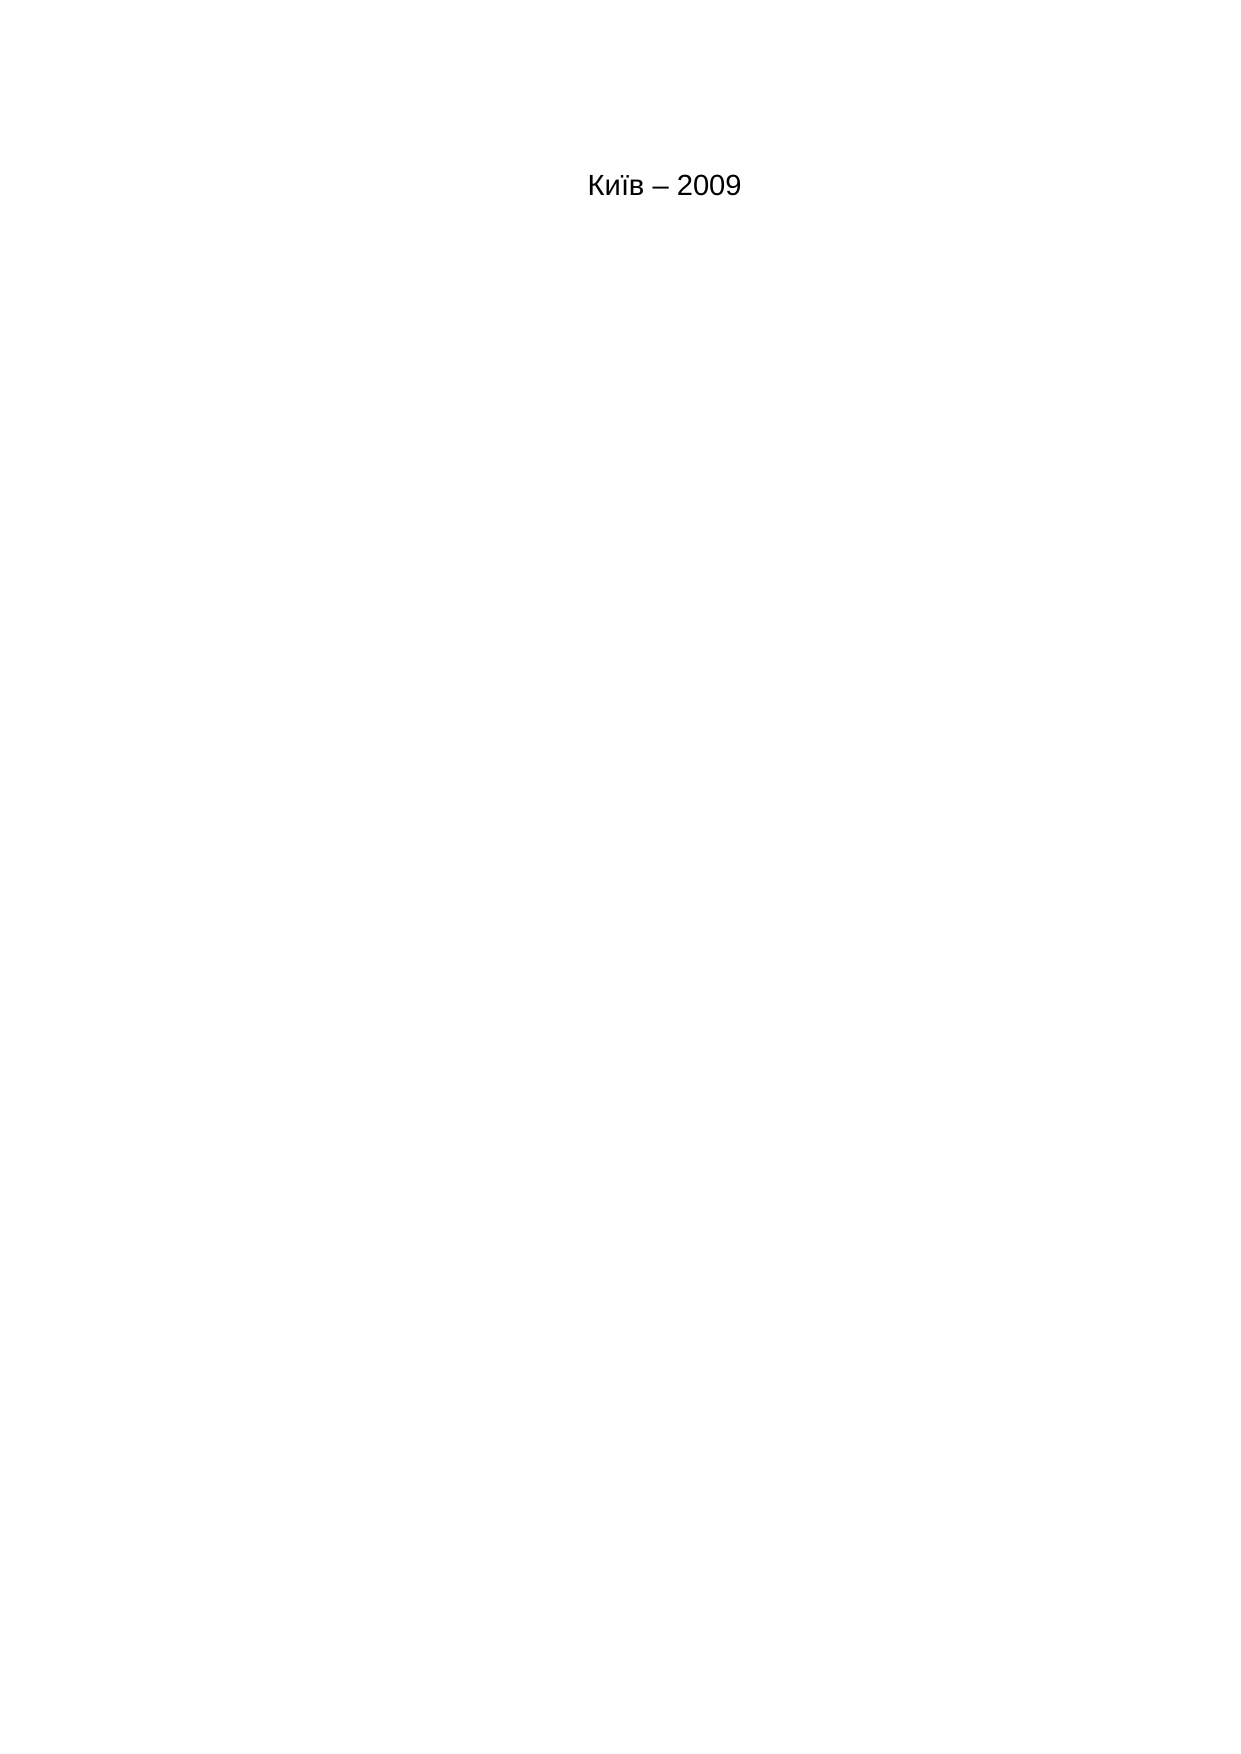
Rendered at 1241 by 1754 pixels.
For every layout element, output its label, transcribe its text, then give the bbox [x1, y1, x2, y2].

text Київ – 2009 [177, 168, 1152, 202]
